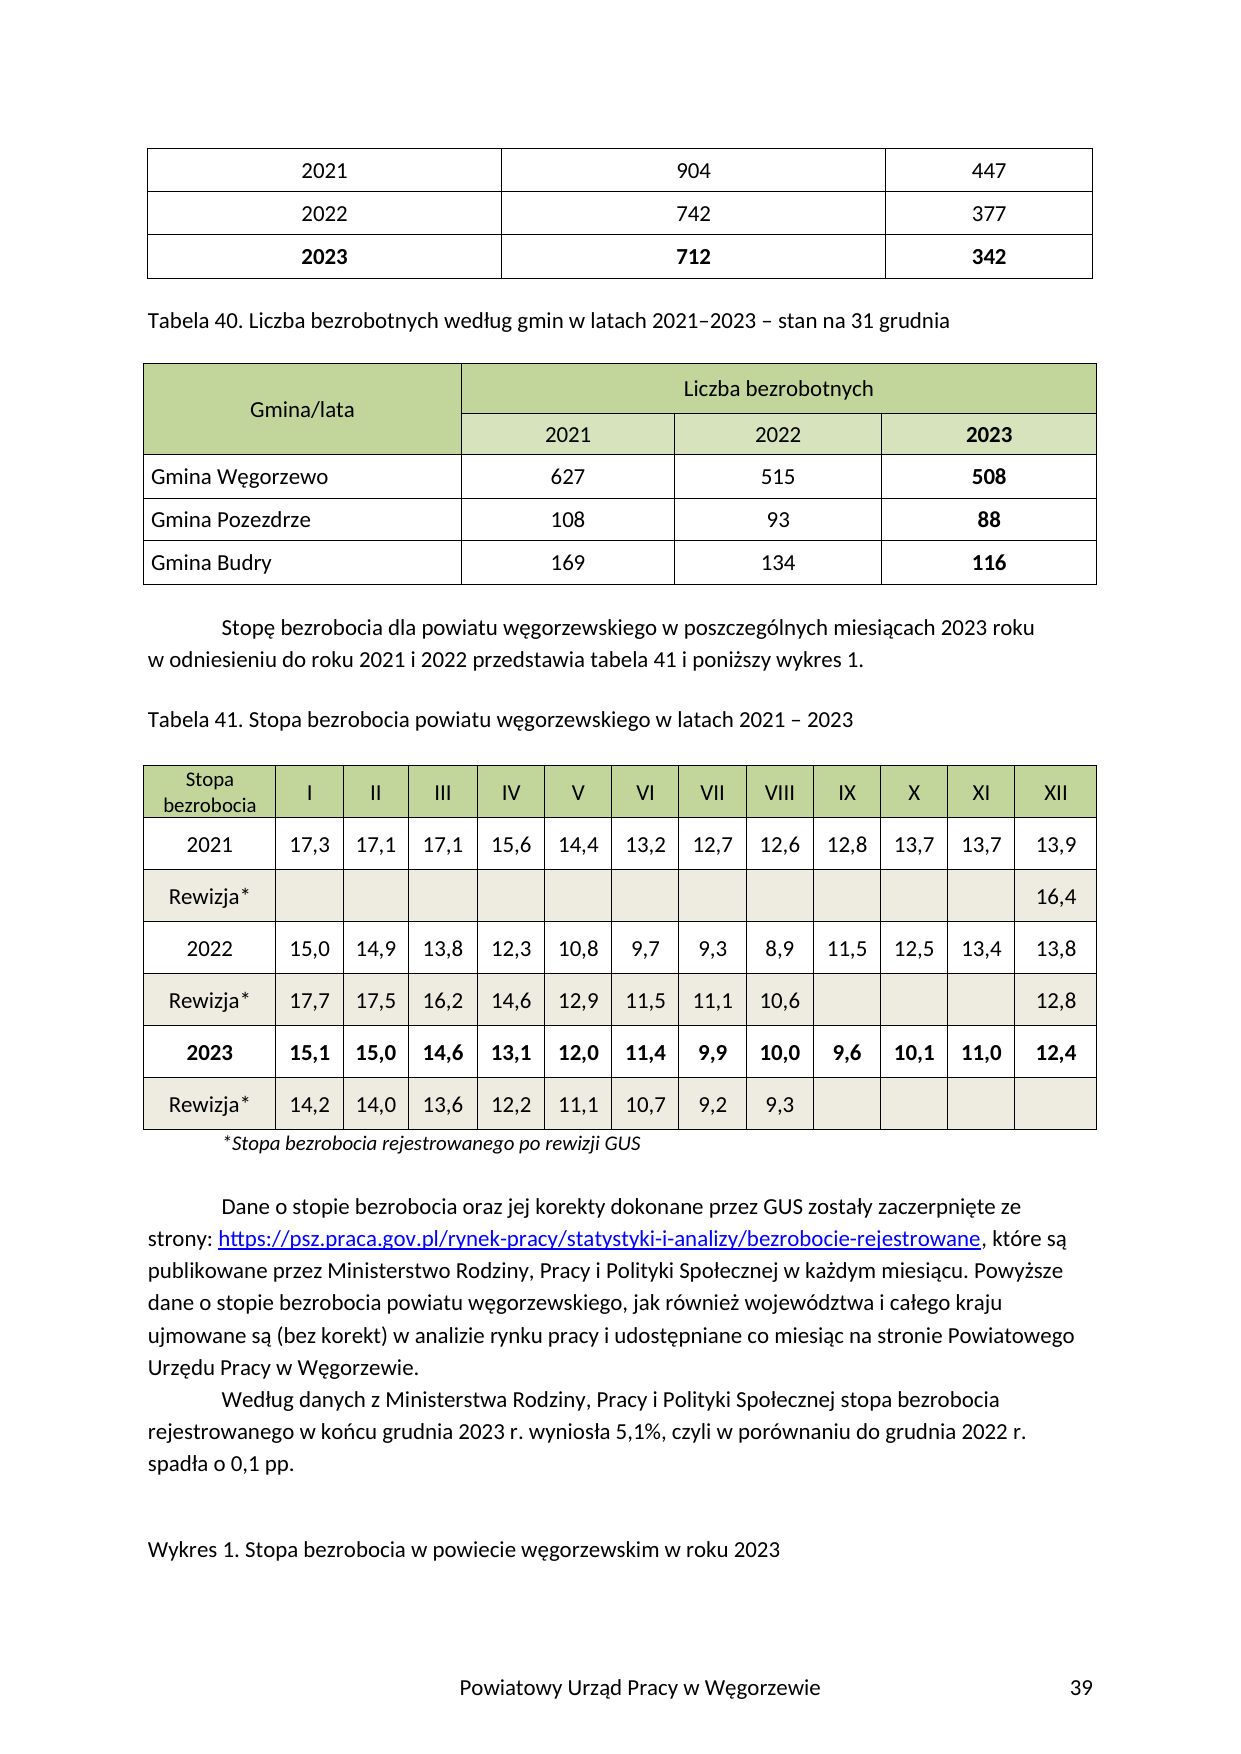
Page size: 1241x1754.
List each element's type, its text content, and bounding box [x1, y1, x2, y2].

table_cell 93 [675, 499, 881, 540]
table_cell [1015, 1078, 1096, 1129]
table_cell 508 [882, 455, 1096, 498]
table_cell 11,0 [948, 1026, 1014, 1077]
table_cell 13,8 [1015, 922, 1096, 973]
table_cell 8,9 [747, 922, 813, 973]
table_cell 16,2 [409, 974, 477, 1025]
table_cell 515 [675, 455, 881, 498]
table_cell 17,7 [276, 974, 343, 1025]
table_cell 2023 [144, 1026, 275, 1077]
table_cell 904 [502, 149, 885, 191]
table_header IV [478, 766, 544, 817]
table_cell 14,9 [344, 922, 408, 973]
table_cell [612, 870, 678, 921]
table_header VII [679, 766, 746, 817]
table_cell 13,7 [948, 818, 1014, 869]
table_header I [276, 766, 343, 817]
table_cell [881, 974, 947, 1025]
table_cell 15,6 [478, 818, 544, 869]
table_cell 9,7 [612, 922, 678, 973]
table_cell 14,2 [276, 1078, 343, 1129]
table_cell 2021 [144, 818, 275, 869]
table_cell [344, 870, 408, 921]
table_cell [478, 870, 544, 921]
table_header Stopa bezrobocia [144, 766, 275, 817]
table_cell 10,8 [545, 922, 611, 973]
table_cell [679, 870, 746, 921]
table_cell 12,8 [814, 818, 880, 869]
table_cell 2023 [882, 414, 1096, 454]
table_cell [814, 1078, 880, 1129]
table_cell 14,6 [478, 974, 544, 1025]
table_cell 13,1 [478, 1026, 544, 1077]
table_cell 12,2 [478, 1078, 544, 1129]
table_cell 17,5 [344, 974, 408, 1025]
table_cell 12,9 [545, 974, 611, 1025]
table_cell 13,2 [612, 818, 678, 869]
text Według danych z Ministerstwa Rodziny, Pracy i Polityki Społecznej stopa bezrobocia rejestrowanego w końcu grudnia 2023 r. wyniosła 5,1%, czyli w porównaniu do grudnia 2022 r. spadła o 0,1 pp. [148, 1385, 1093, 1477]
table_cell 2021 [148, 149, 501, 191]
table_cell 12,0 [545, 1026, 611, 1077]
table_header XII [1015, 766, 1096, 817]
table_cell 11,5 [612, 974, 678, 1025]
table_header XI [948, 766, 1014, 817]
table_cell 447 [886, 149, 1092, 191]
table_cell 11,1 [545, 1078, 611, 1129]
table_cell 12,4 [1015, 1026, 1096, 1077]
table_cell [814, 974, 880, 1025]
table_cell 2022 [148, 192, 501, 234]
text Dane o stopie bezrobocia oraz jej korekty dokonane przez GUS zostały zaczerpnięte ze strony: https://psz.praca.gov.pl/rynek-pracy/statystyki-i-analizy/bezrobocie-rejestrowane, które są publikowane przez Ministerstwo Rodziny, Pracy i Polityki Społecznej w każdym miesiącu. Powyższe dane o stopie bezrobocia powiatu węgorzewskiego, jak również województwa i całego kraju ujmowane są (bez korekt) w analizie rynku pracy i udostępniane co miesiąc na stronie Powiatowego Urzędu Pracy w Węgorzewie. [148, 1192, 1093, 1381]
table_cell 9,3 [679, 922, 746, 973]
table_cell [814, 870, 880, 921]
table_cell 108 [462, 499, 674, 540]
table_cell 116 [882, 541, 1096, 584]
table_cell 15,0 [276, 922, 343, 973]
table_cell 14,6 [409, 1026, 477, 1077]
text *Stopa bezrobocia rejestrowanego po rewizji GUS [148, 1130, 1093, 1156]
table_cell 13,6 [409, 1078, 477, 1129]
table_cell [948, 1078, 1014, 1129]
table_cell Gmina Węgorzewo [144, 455, 461, 498]
text Wykres 1. Stopa bezrobocia w powiecie węgorzewskim w roku 2023 [148, 1535, 1093, 1563]
table_cell 14,0 [344, 1078, 408, 1129]
table_cell 11,4 [612, 1026, 678, 1077]
table_cell 10,1 [881, 1026, 947, 1077]
table_cell 342 [886, 235, 1092, 278]
table_cell 11,5 [814, 922, 880, 973]
table_cell 88 [882, 499, 1096, 540]
table_header VIII [747, 766, 813, 817]
table_cell 14,4 [545, 818, 611, 869]
table_cell 712 [502, 235, 885, 278]
table_header VI [612, 766, 678, 817]
table_cell 377 [886, 192, 1092, 234]
table_cell 12,7 [679, 818, 746, 869]
table_cell 12,8 [1015, 974, 1096, 1025]
table_cell 9,9 [679, 1026, 746, 1077]
table_cell 11,1 [679, 974, 746, 1025]
table_cell 17,1 [344, 818, 408, 869]
table_cell 134 [675, 541, 881, 584]
table_cell 2021 [462, 414, 674, 454]
table_cell Rewizja* [144, 870, 275, 921]
table_cell [747, 870, 813, 921]
table_cell Rewizja* [144, 1078, 275, 1129]
table_header Liczba bezrobotnych [462, 364, 1096, 413]
table_cell 627 [462, 455, 674, 498]
table_header III [409, 766, 477, 817]
table_header II [344, 766, 408, 817]
table_cell Gmina Budry [144, 541, 461, 584]
table_cell 12,3 [478, 922, 544, 973]
table_header IX [814, 766, 880, 817]
table_header X [881, 766, 947, 817]
table_cell 13,9 [1015, 818, 1096, 869]
table_cell 169 [462, 541, 674, 584]
table_cell [881, 870, 947, 921]
table_cell 12,5 [881, 922, 947, 973]
table_cell [948, 870, 1014, 921]
table_cell 2023 [148, 235, 501, 278]
table_cell 10,0 [747, 1026, 813, 1077]
table_cell [409, 870, 477, 921]
table_cell 2022 [675, 414, 881, 454]
table_cell 17,3 [276, 818, 343, 869]
table_header V [545, 766, 611, 817]
table_cell 15,1 [276, 1026, 343, 1077]
text Tabela 40. Liczba bezrobotnych według gmin w latach 2021–2023 – stan na 31 grudnia [148, 307, 1093, 335]
table_cell 9,3 [747, 1078, 813, 1129]
text Tabela 41. Stopa bezrobocia powiatu węgorzewskiego w latach 2021 – 2023 [148, 705, 1093, 733]
table_cell [881, 1078, 947, 1129]
table_cell 13,7 [881, 818, 947, 869]
table_cell 16,4 [1015, 870, 1096, 921]
table_cell 13,8 [409, 922, 477, 973]
table_cell 12,6 [747, 818, 813, 869]
table_cell 10,7 [612, 1078, 678, 1129]
table_cell [545, 870, 611, 921]
text Stopę bezrobocia dla powiatu węgorzewskiego w poszczególnych miesiącach 2023 roku w odniesieniu do roku 2021 i 2022 przedstawia tabela 41 i poniższy wykres 1. [148, 613, 1093, 673]
table_cell 9,6 [814, 1026, 880, 1077]
table_cell Gmina Pozezdrze [144, 499, 461, 540]
table_cell Rewizja* [144, 974, 275, 1025]
table_cell 15,0 [344, 1026, 408, 1077]
table_cell 13,4 [948, 922, 1014, 973]
table_cell 2022 [144, 922, 275, 973]
table_header Gmina/lata [144, 364, 461, 454]
table_cell 17,1 [409, 818, 477, 869]
table_cell [948, 974, 1014, 1025]
table_cell 10,6 [747, 974, 813, 1025]
table_cell [276, 870, 343, 921]
table_cell 9,2 [679, 1078, 746, 1129]
table_cell 742 [502, 192, 885, 234]
